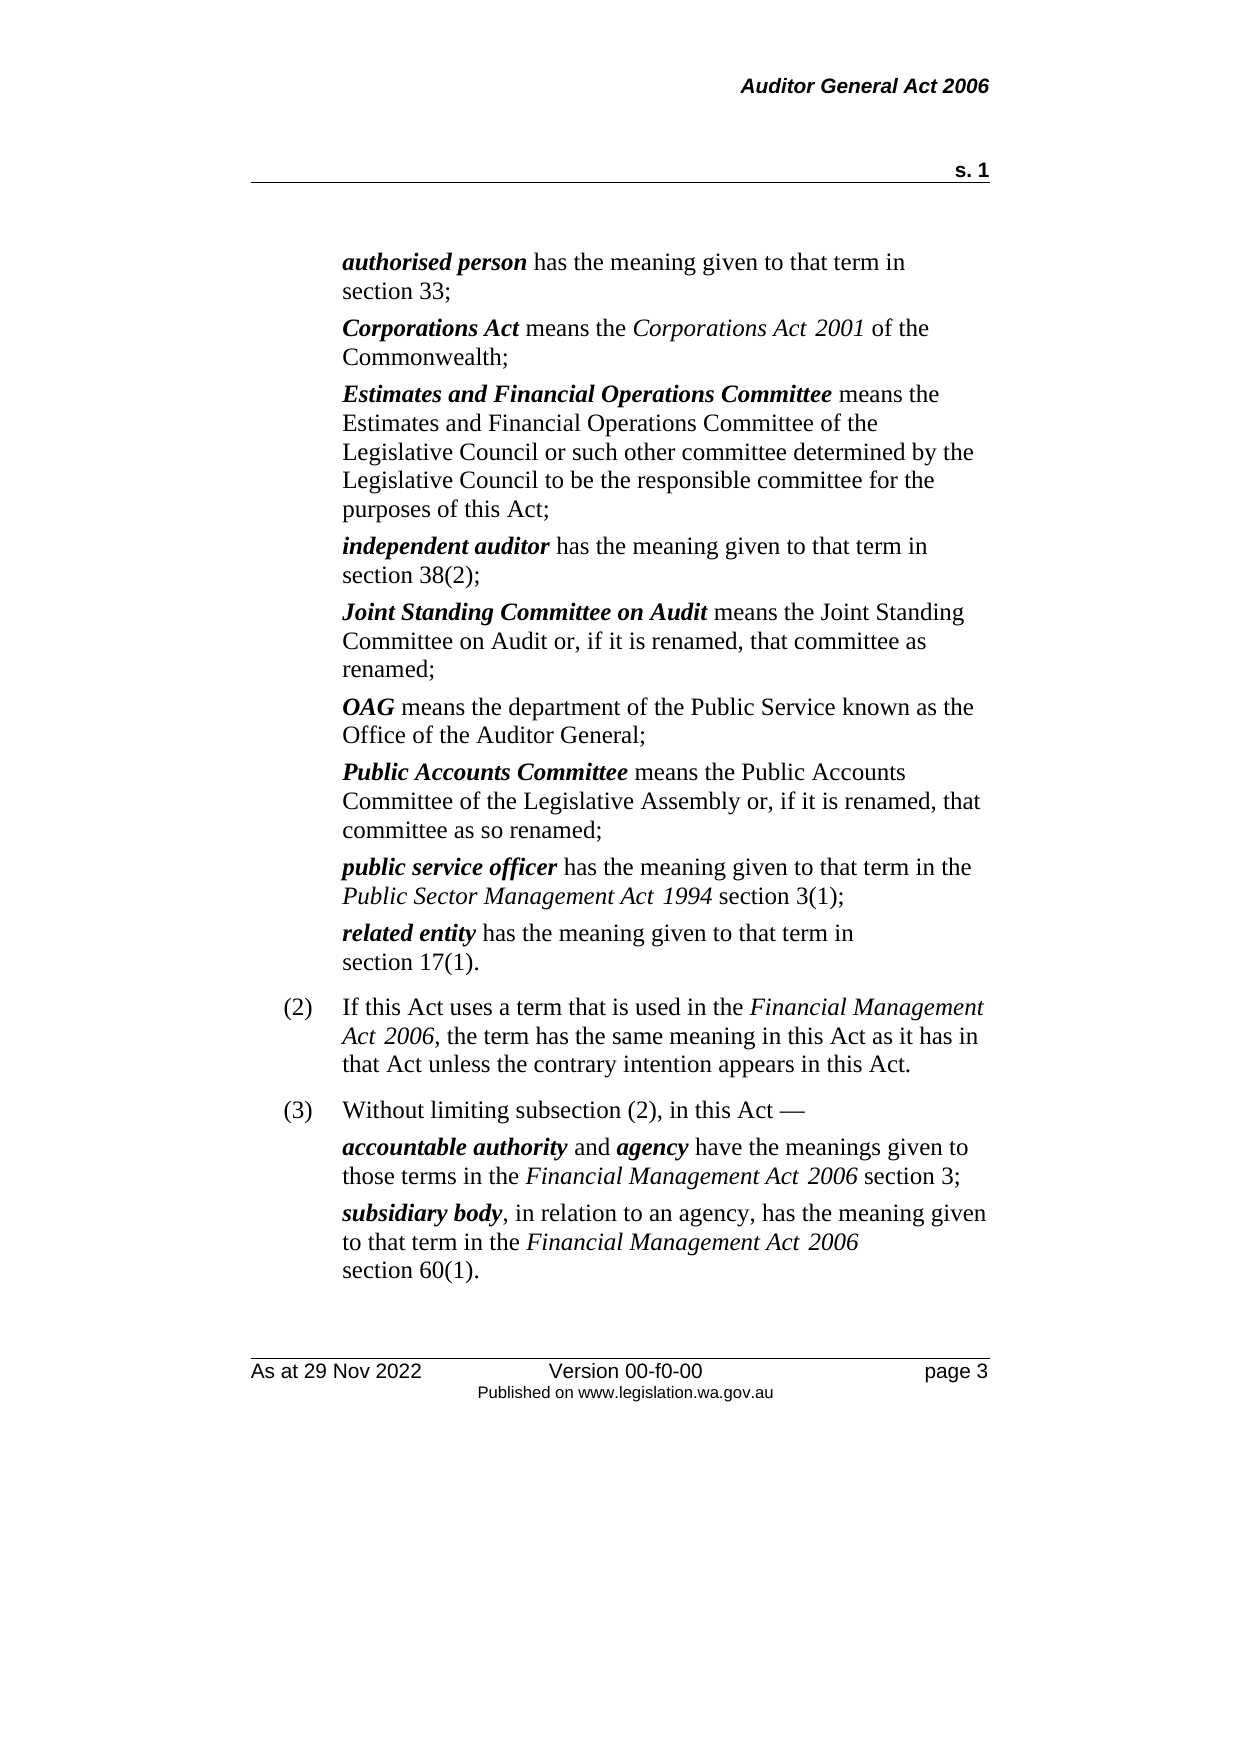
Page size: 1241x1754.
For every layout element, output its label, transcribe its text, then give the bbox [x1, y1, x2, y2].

text (3) Without limiting subsection (2), in this Act — [251, 1095, 990, 1124]
text Estimates and Financial Operations Committee means the Estimates and Financial Operations Committee of the Legislative Council or such other committee determined by the Legislative Council to be the responsible committee for the purposes of this Act; [251, 379, 990, 523]
text Corporations Act means the Corporations Act 2001 of the Commonwealth; [251, 313, 990, 371]
text Public Accounts Committee means the Public Accounts Committee of the Legislative Assembly or, if it is renamed, that committee as so renamed; [251, 757, 990, 844]
text public service officer has the meaning given to that term in the Public Sector Management Act 1994 section 3(1); [251, 852, 990, 909]
text independent auditor has the meaning given to that term in section 38(2); [251, 531, 990, 589]
text Joint Standing Committee on Audit means the Joint Standing Committee on Audit or, if it is renamed, that committee as renamed; [251, 597, 990, 683]
text related entity has the meaning given to that term in section 17(1). [251, 918, 990, 975]
text (2) If this Act uses a term that is used in the Financial Management Act 2006, the term has the same meaning in this Act as it has in that Act unless the contrary intention appears in this Act. [251, 992, 990, 1078]
text accountable authority and agency have the meanings given to those terms in the Financial Management Act 2006 section 3; [251, 1132, 990, 1189]
text OAG means the department of the Public Service known as the Office of the Auditor General; [251, 692, 990, 749]
text subsidiary body, in relation to an agency, has the meaning given to that term in the Financial Management Act 2006 section 60(1). [251, 1198, 990, 1284]
text authorised person has the meaning given to that term in section 33; [251, 247, 990, 305]
